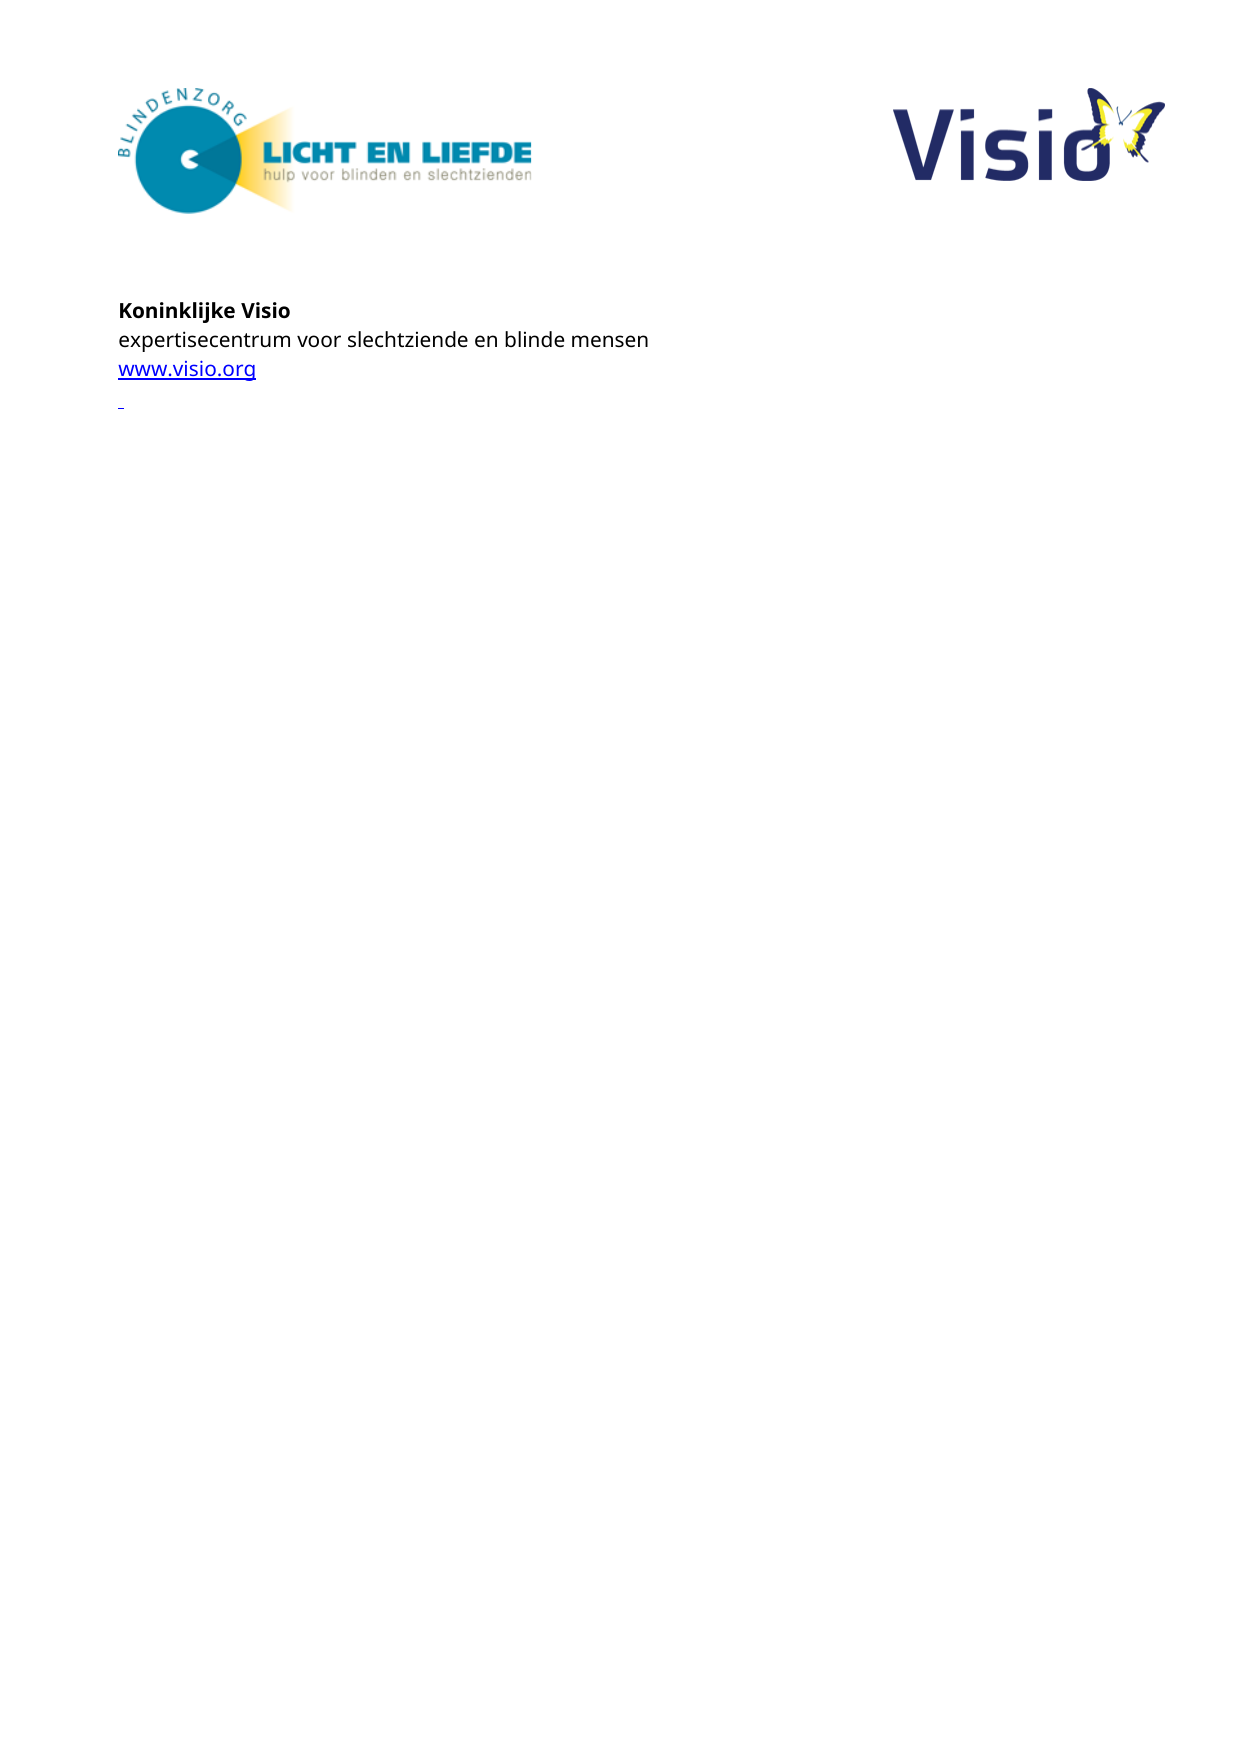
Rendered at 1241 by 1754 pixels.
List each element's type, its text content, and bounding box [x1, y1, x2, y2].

text www.visio.org [118, 354, 1016, 383]
picture [118, 88, 532, 214]
picture [881, 83, 1176, 184]
text expertisecentrum voor slechtziende en blinde mensen [118, 324, 1016, 354]
text Koninklijke Visio [118, 295, 1016, 324]
picture [522, 147, 532, 158]
